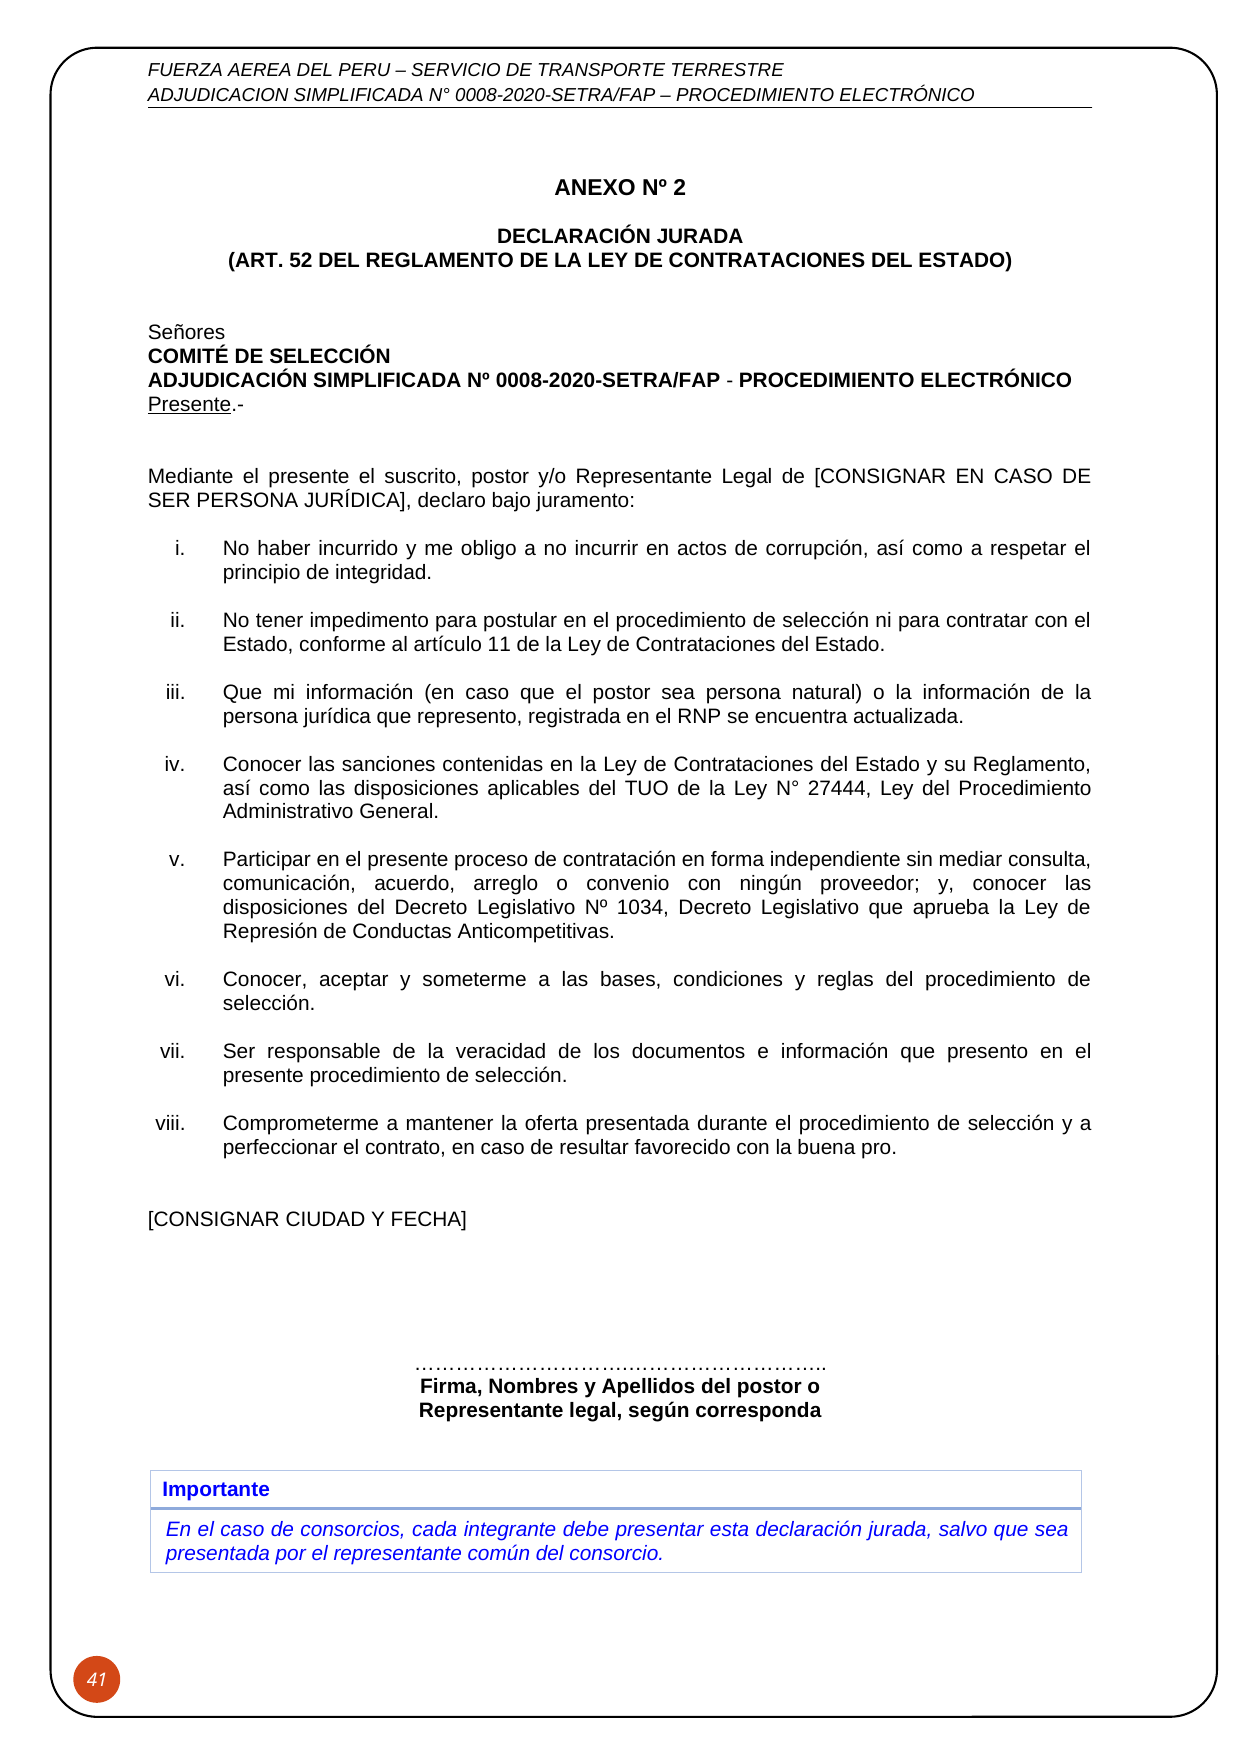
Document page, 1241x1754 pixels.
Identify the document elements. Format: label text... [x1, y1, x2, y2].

text [CONSIGNAR CIUDAD Y FECHA] [148, 1207, 1092, 1231]
text ………………………….……………………….. [148, 1350, 1092, 1374]
text Presente.- [148, 392, 1092, 416]
text Representante legal, según corresponda [148, 1398, 1092, 1422]
list No haber incurrido y me obligo a no incurrir en actos de corrupción, así como a respetar el principio de integridad. [185, 536, 1092, 584]
text (ART. 52 DEL REGLAMENTO DE LA LEY DE CONTRATACIONES DEL ESTADO) [148, 248, 1092, 272]
text Señores [148, 320, 1092, 344]
text Mediante el presente el suscrito, postor y/o Representante Legal de [CONSIGNAR EN CASO DE SER PERSONA JURÍDICA], declaro bajo juramento: [148, 464, 1092, 512]
text DECLARACIÓN JURADA [148, 224, 1092, 248]
text ADJUDICACIÓN SIMPLIFICADA Nº 0008-2020-SETRA/FAP - PROCEDIMIENTO ELECTRÓNICO [148, 368, 1092, 392]
list Participar en el presente proceso de contratación en forma independiente sin mediar consulta, comunicación, acuerdo, arreglo o convenio con ningún proveedor; y, conocer las disposiciones del Decreto Legislativo Nº 1034, Decreto Legislativo que aprueba la Ley de Represión de Conductas Anticompetitivas. [185, 847, 1092, 943]
text Firma, Nombres y Apellidos del postor o [148, 1374, 1092, 1398]
list Comprometerme a mantener la oferta presentada durante el procedimiento de selección y a perfeccionar el contrato, en caso de resultar favorecido con la buena pro. [185, 1111, 1092, 1159]
list Conocer las sanciones contenidas en la Ley de Contrataciones del Estado y su Reglamento, así como las disposiciones aplicables del TUO de la Ley N° 27444, Ley del Procedimiento Administrativo General. [185, 751, 1092, 823]
text COMITÉ DE SELECCIÓN [148, 344, 1092, 368]
table_header Importante [151, 1471, 1081, 1507]
list Que mi información (en caso que el postor sea persona natural) o la información de la persona jurídica que represento, registrada en el RNP se encuentra actualizada. [185, 679, 1092, 727]
list Conocer, aceptar y someterme a las bases, condiciones y reglas del procedimiento de selección. [185, 967, 1092, 1015]
list Ser responsable de la veracidad de los documentos e información que presento en el presente procedimiento de selección. [185, 1039, 1092, 1087]
table_cell En el caso de consorcios, cada integrante debe presentar esta declaración jurada, salvo que sea presentada por el representante común del consorcio. [151, 1510, 1081, 1572]
text ANEXO Nº 2 [148, 174, 1092, 200]
list No tener impedimento para postular en el procedimiento de selección ni para contratar con el Estado, conforme al artículo 11 de la Ley de Contrataciones del Estado. [185, 608, 1092, 656]
